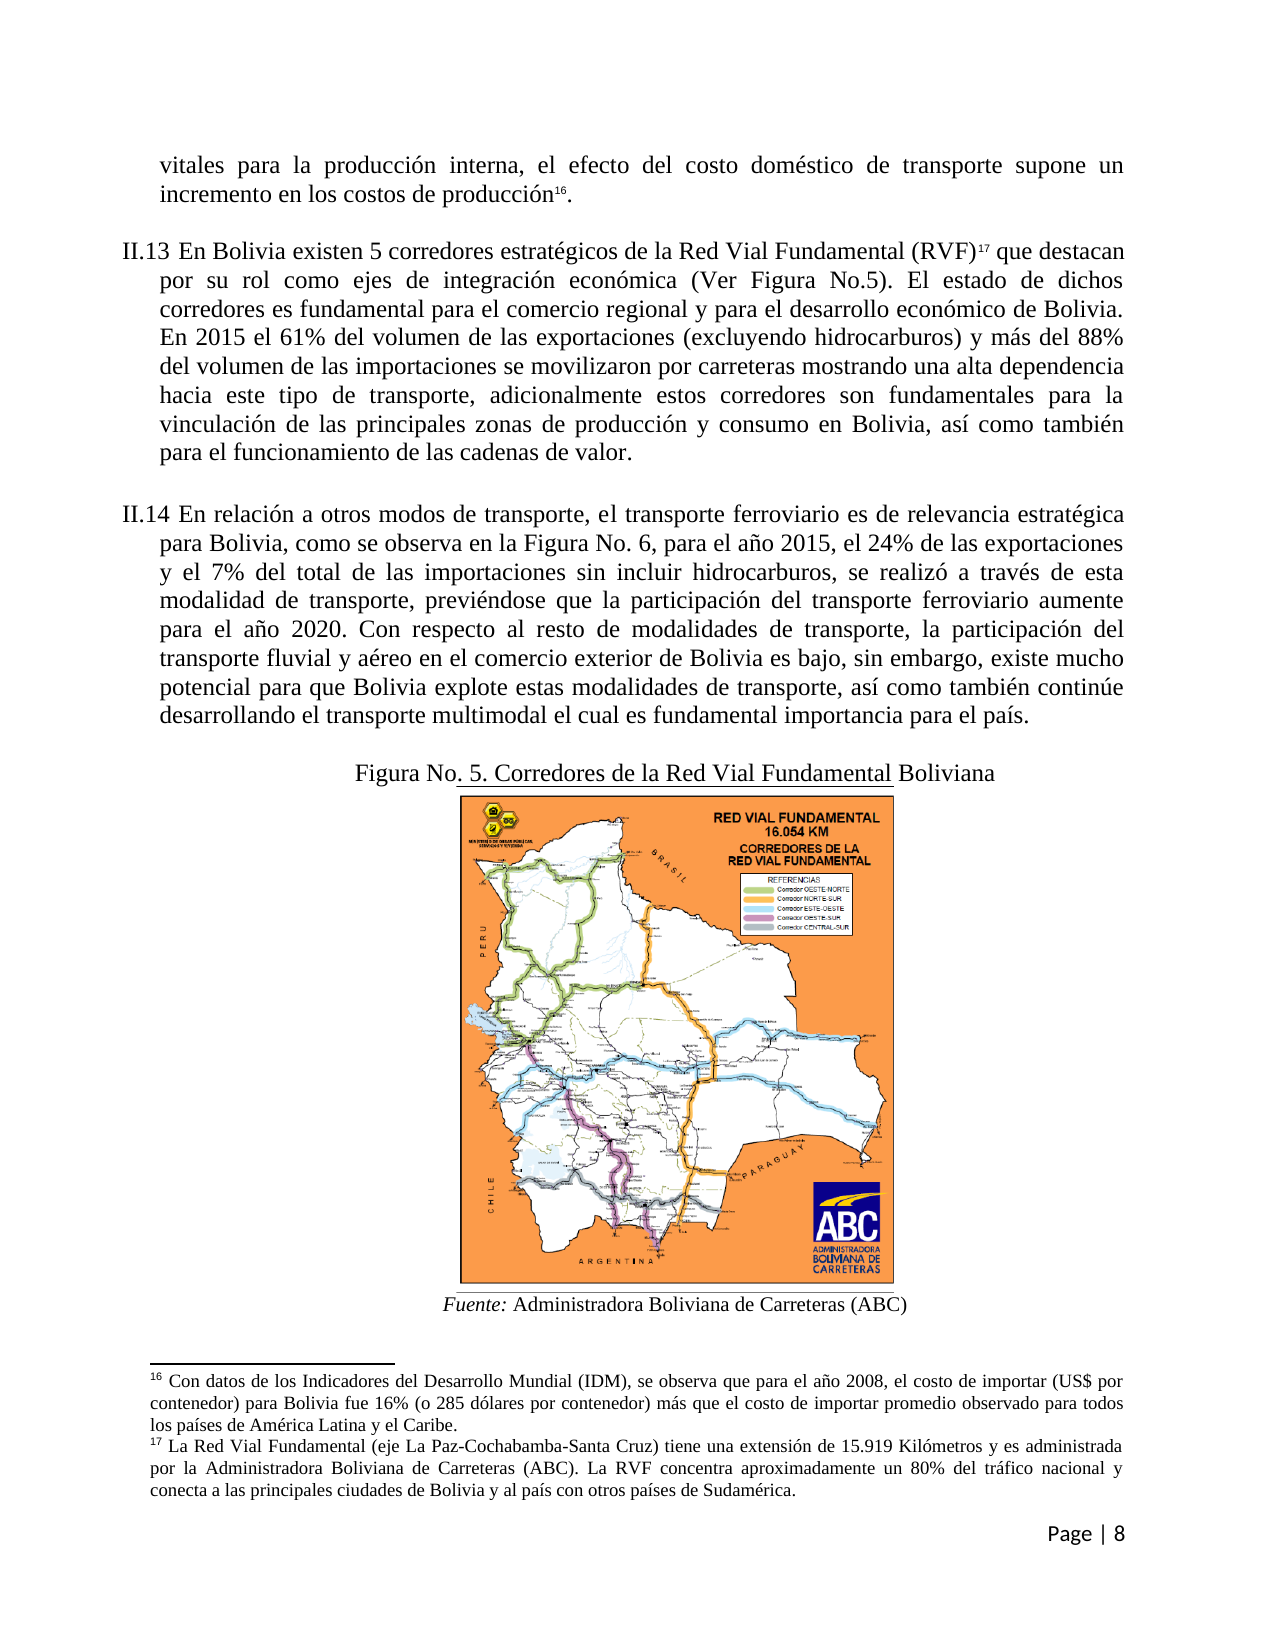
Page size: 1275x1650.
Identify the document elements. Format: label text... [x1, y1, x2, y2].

list En Bolivia existen 5 corredores estratégicos de la Red Vial Fundamental (RVF) que destacan por su rol como ejes de integración económica (Ver Figura No.5). El estado de dichos corredores es fundamental para el comercio regional y para el desarrollo económico de Bolivia. En 2015 el 61% del volumen de las exportaciones (excluyendo hidrocarburos) y más del 88% del volumen de las importaciones se movilizaron por carreteras mostrando una alta dependencia hacia este tipo de transporte, adicionalmente estos corredores son fundamentales para la vinculación de las principales zonas de producción y consumo en Bolivia, así como también para el funcionamiento de las cadenas de valor. [122, 236, 1125, 466]
list Fuente: Administradora Boliviana de Carreteras (ABC) [225, 1292, 1125, 1316]
text Figura No. 5. Corredores de la Red Vial Fundamental Boliviana [225, 758, 1125, 787]
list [122, 150, 1125, 207]
list En relación a otros modos de transporte, el transporte ferroviario es de relevancia estratégica para Bolivia, como se observa en la Figura No. 6, para el año 2015, el 24% de las exportaciones y el 7% del total de las importaciones sin incluir hidrocarburos, se realizó a través de esta modalidad de transporte, previéndose que la participación del transporte ferroviario aumente para el año 2020. Con respecto al resto de modalidades de transporte, la participación del transporte fluvial y aéreo en el comercio exterior de Bolivia es bajo, sin embargo, existe mucho potencial para que Bolivia explote estas modalidades de transporte, así como también continúe desarrollando el transporte multimodal el cual es fundamental importancia para el país. [122, 499, 1125, 729]
picture [456, 786, 894, 1293]
